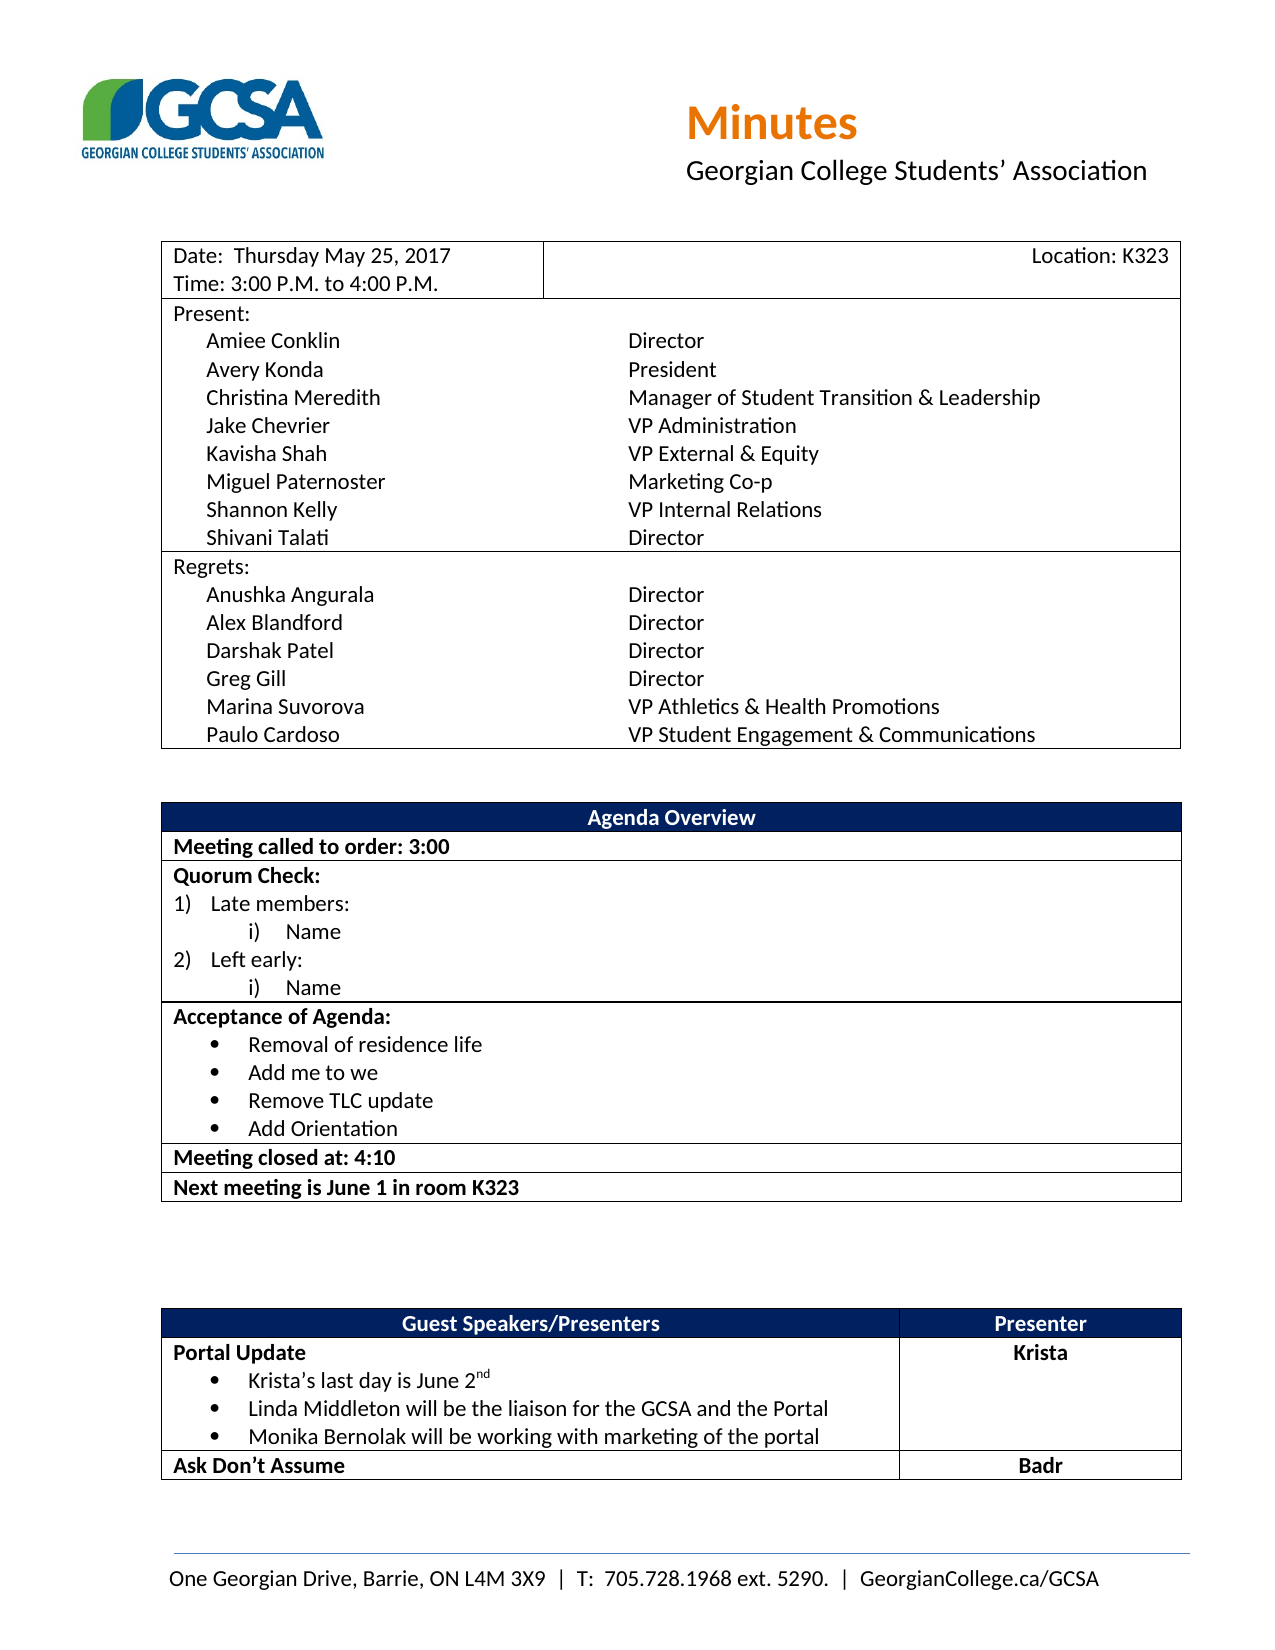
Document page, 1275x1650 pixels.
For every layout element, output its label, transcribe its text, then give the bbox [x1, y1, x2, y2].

table_cell Krista [900, 1338, 1181, 1450]
table_cell Regrets: Anushka Angurala Director Alex Blandford Director Darshak Patel Director Greg Gill Director Marina Suvorova VP Athletics & Health Promotions Paulo Cardoso VP Student Engagement & Communications [162, 552, 1180, 748]
table_header Agenda Overview [162, 803, 1181, 831]
table_header Date: Thursday May 25, 2017 Time: 3:00 P.M. to 4:00 P.M. [162, 242, 543, 298]
table_cell Badr [900, 1451, 1181, 1479]
table_cell Meeting closed at: 4:10 [162, 1144, 1181, 1172]
table_cell Meeting called to order: 3:00 [162, 832, 1181, 860]
table_header Guest Speakers/Presenters [162, 1309, 899, 1337]
table_cell Next meeting is June 1 in room K323 [162, 1173, 1181, 1201]
table_cell Quorum Check: Late members: Name Left early: Name [162, 861, 1181, 1001]
table_header Presenter [900, 1309, 1181, 1337]
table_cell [162, 1451, 899, 1479]
table_cell Acceptance of Agenda: Removal of residence life Add me to we Remove TLC update Add Orientation [162, 1003, 1181, 1142]
table_header Location: K323 [544, 242, 1180, 298]
picture [75, 75, 329, 163]
table_cell Portal Update Krista’s last day is June 2nd Linda Middleton will be the liaison for the GCSA and the Portal Monika Bernolak will be working with marketing of the portal [162, 1338, 899, 1450]
table_cell Present: Amiee Conklin Director Avery Konda President Christina Meredith Manager of Student Transition & Leadership Jake Chevrier VP Administration Kavisha Shah VP External & Equity Miguel Paternoster Marketing Co-p Shannon Kelly VP Internal Relations Shivani Talati Director [162, 299, 1180, 551]
